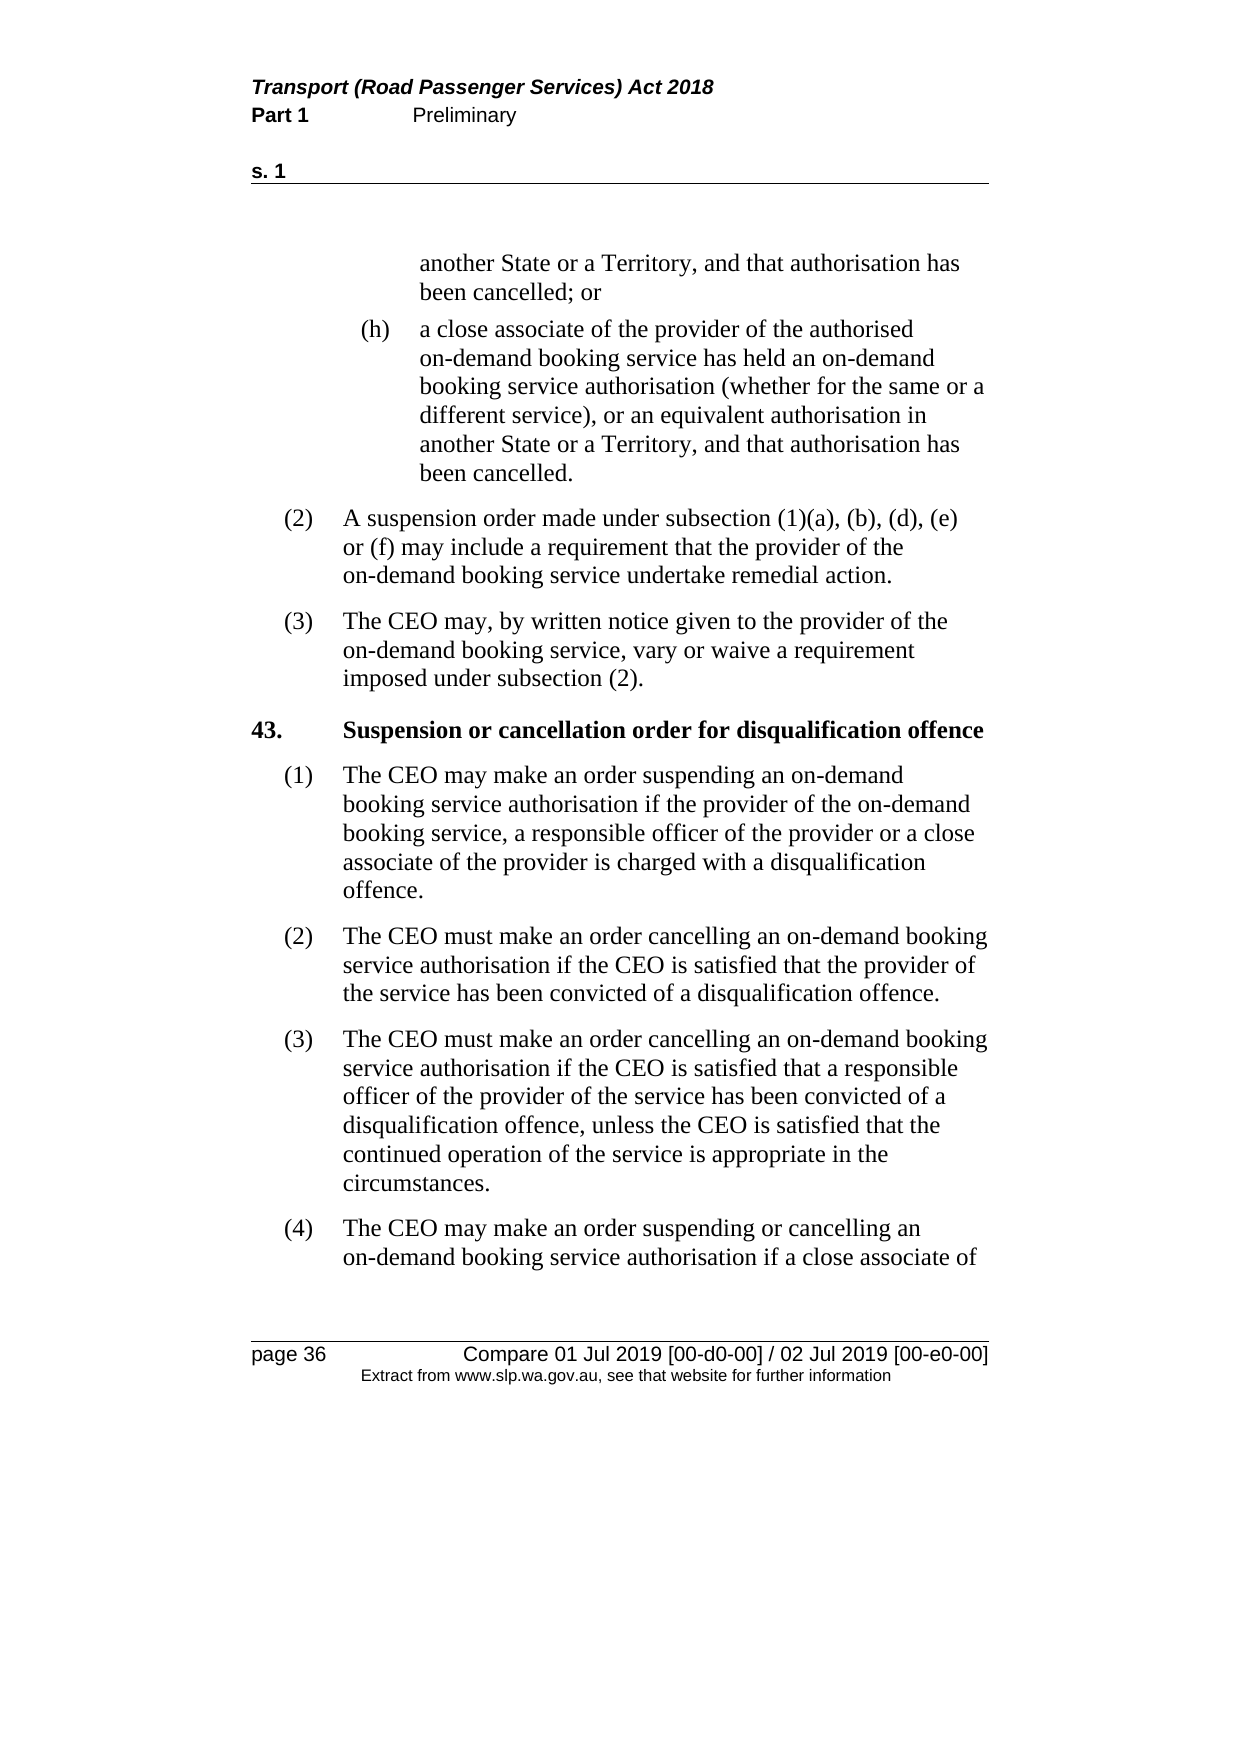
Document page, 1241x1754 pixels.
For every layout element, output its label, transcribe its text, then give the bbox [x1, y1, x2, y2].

text (1) The CEO may make an order suspending an on-demand booking service authorisation if the provider of the on-demand booking service, a responsible officer of the provider or a close associate of the provider is charged with a disqualification offence. [251, 761, 989, 904]
text (2) A suspension order made under subsection (1)(a), (b), (d), (e) or (f) may include a requirement that the provider of the on-demand booking service undertake remedial action. [251, 503, 989, 589]
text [251, 248, 989, 306]
text (3) The CEO may, by written notice given to the provider of the on-demand booking service, vary or waive a requirement imposed under subsection (2). [251, 606, 989, 692]
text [251, 1213, 989, 1271]
text (2) The CEO must make an order cancelling an on-demand booking service authorisation if the CEO is satisfied that the provider of the service has been convicted of a disqualification offence. [251, 921, 989, 1007]
subtitle 43. Suspension or cancellation order for disqualification offence [251, 715, 989, 744]
text (h) a close associate of the provider of the authorised on-demand booking service has held an on-demand booking service authorisation (whether for the same or a different service), or an equivalent authorisation in another State or a Territory, and that authorisation has been cancelled. [251, 314, 989, 486]
text (3) The CEO must make an order cancelling an on-demand booking service authorisation if the CEO is satisfied that a responsible officer of the provider of the service has been convicted of a disqualification offence, unless the CEO is satisfied that the continued operation of the service is appropriate in the circumstances. [251, 1024, 989, 1196]
